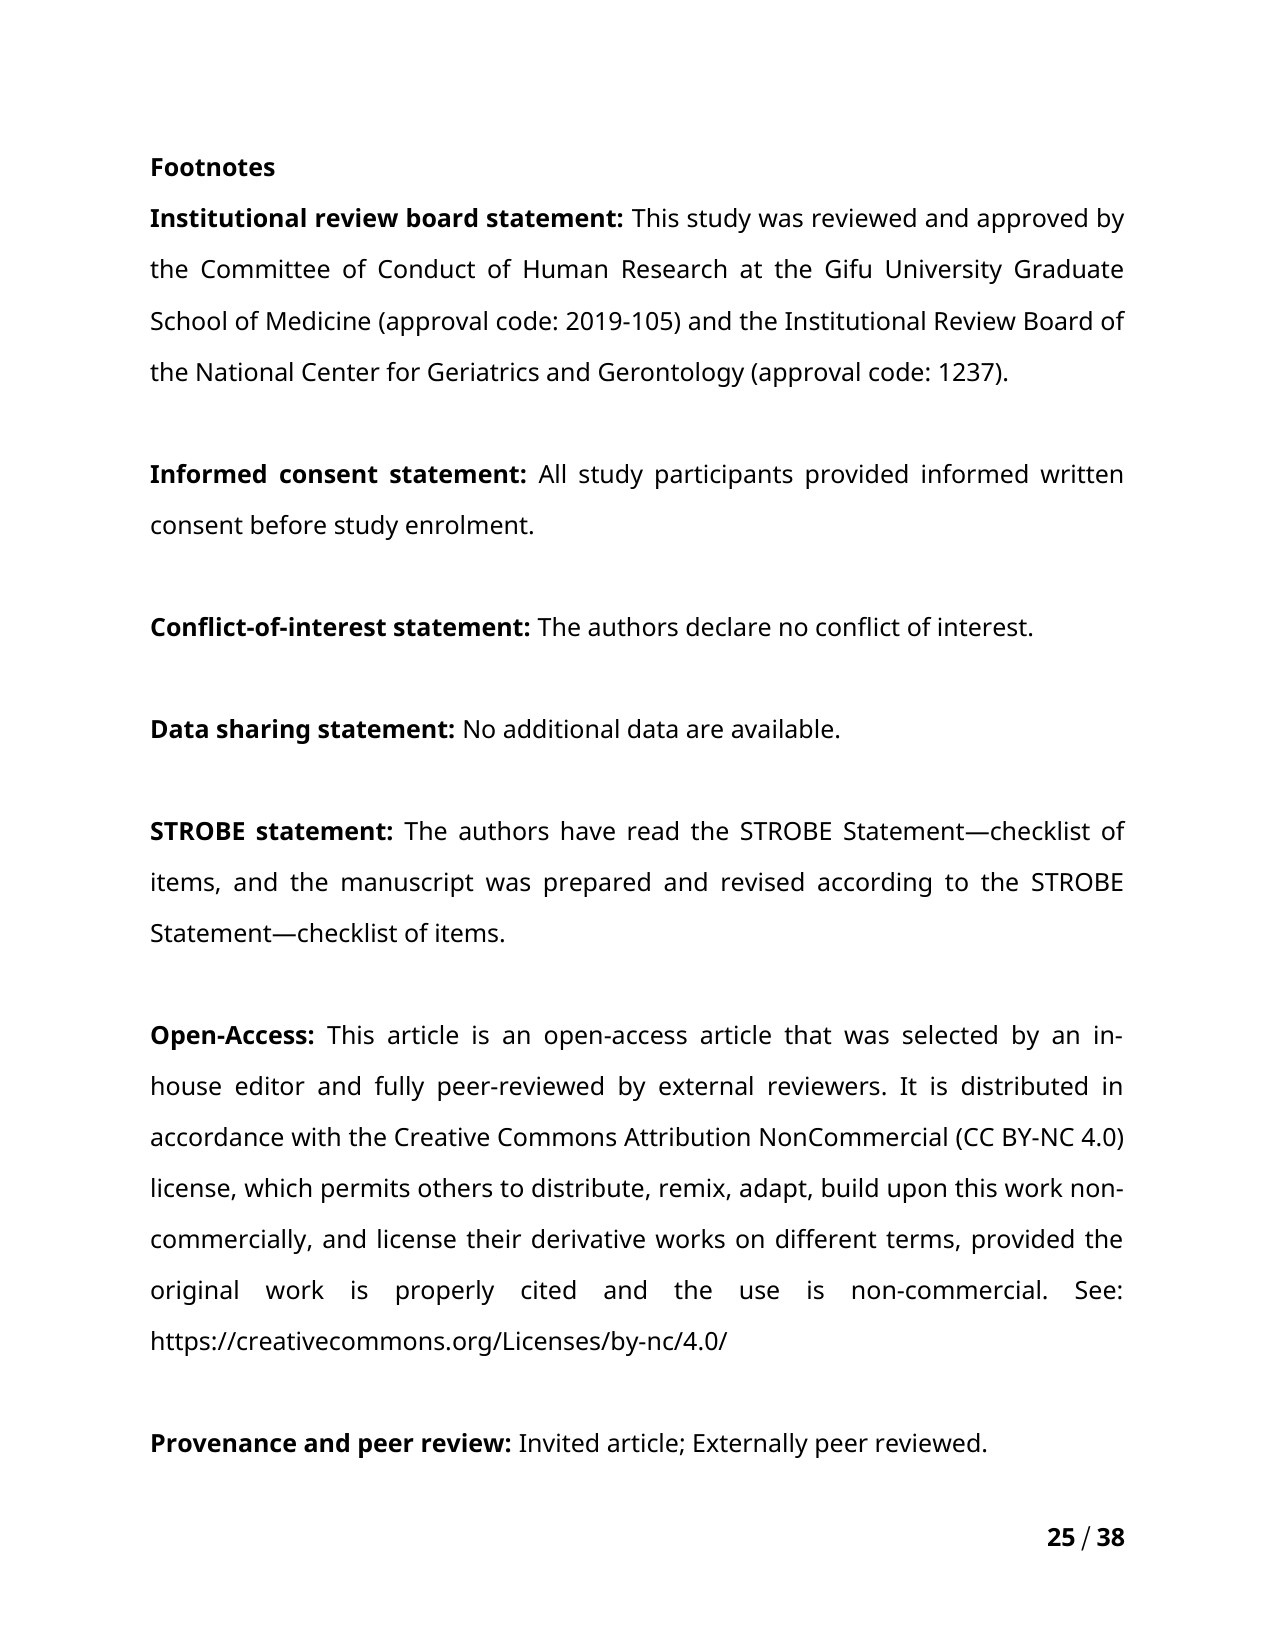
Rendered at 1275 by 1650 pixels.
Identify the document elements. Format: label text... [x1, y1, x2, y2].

text Open-Access: This article is an open-access article that was selected by an in-house editor and fully peer-reviewed by external reviewers. It is distributed in accordance with the Creative Commons Attribution NonCommercial (CC BY-NC 4.0) license, which permits others to distribute, remix, adapt, build upon this work non-commercially, and license their derivative works on different terms, provided the original work is properly cited and the use is non-commercial. See: https://creativecommons.org/Licenses/by-nc/4.0/ [150, 1018, 1125, 1358]
text Provenance and peer review: Invited article; Externally peer reviewed. [150, 1426, 1125, 1460]
text Informed consent statement: All study participants provided informed written consent before study enrolment. [150, 456, 1125, 541]
text STROBE statement: The authors have read the STROBE Statement—checklist of items, and the manuscript was prepared and revised according to the STROBE Statement—checklist of items. [150, 813, 1125, 950]
text Data sharing statement: No additional data are available. [150, 711, 1125, 746]
text Institutional review board statement: This study was reviewed and approved by the Committee of Conduct of Human Research at the Gifu University Graduate School of Medicine (approval code: 2019-105) and the Institutional Review Board of the National Center for Geriatrics and Gerontology (approval code: 1237). [150, 201, 1125, 388]
text Footnotes [150, 150, 1125, 184]
text Conflict-of-interest statement: The authors declare no conflict of interest. [150, 609, 1125, 643]
